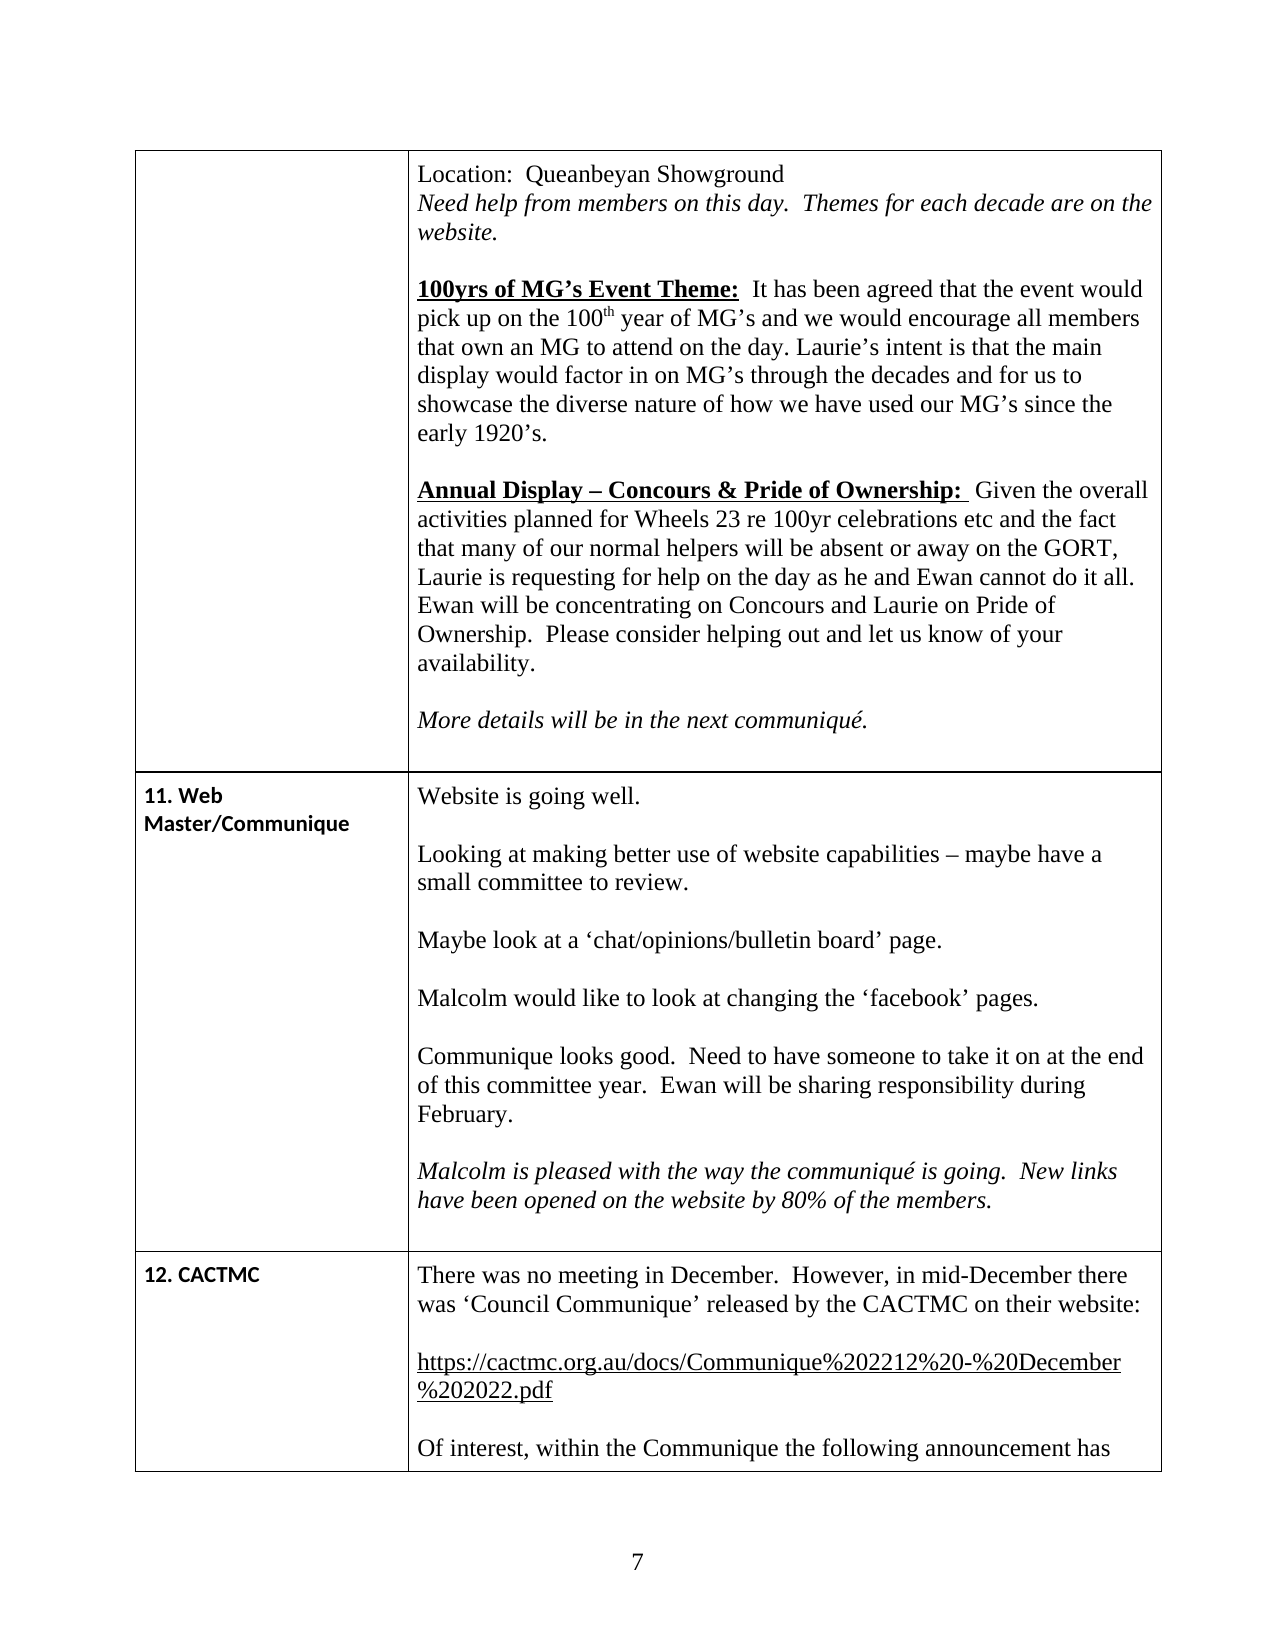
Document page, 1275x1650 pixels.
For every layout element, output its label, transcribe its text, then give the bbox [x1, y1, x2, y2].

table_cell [136, 151, 408, 771]
table_cell 11. Web Master/Communique [136, 773, 408, 1251]
table_cell 12. CACTMC [136, 1252, 408, 1471]
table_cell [409, 151, 1161, 771]
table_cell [409, 1252, 1161, 1471]
table_cell Website is going well. Looking at making better use of website capabilities – maybe have a small committee to review. Maybe look at a ‘chat/opinions/bulletin board’ page. Malcolm would like to look at changing the ‘facebook’ pages. Communique looks good. Need to have someone to take it on at the end of this committee year. Ewan will be sharing responsibility during February. Malcolm is pleased with the way the communiqué is going. New links have been opened on the website by 80% of the members. [409, 773, 1161, 1251]
